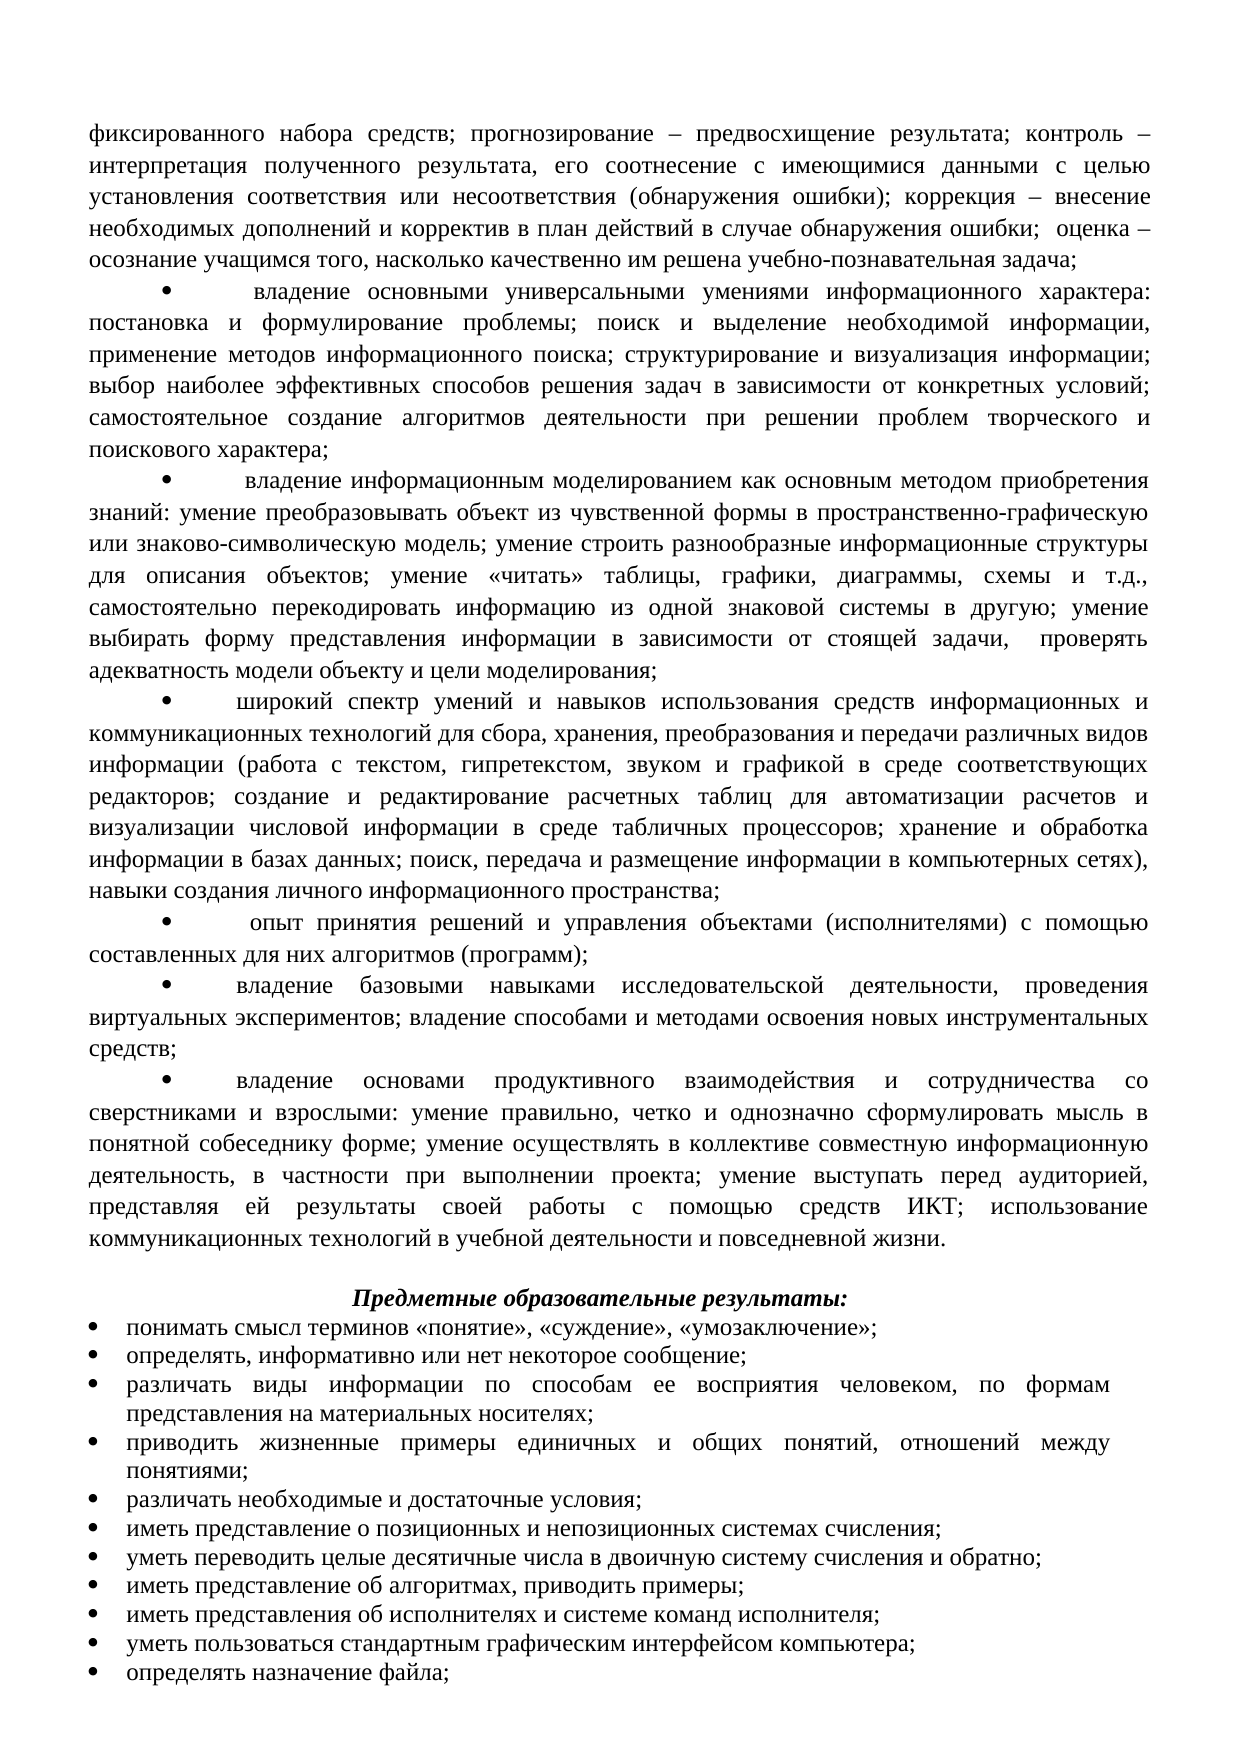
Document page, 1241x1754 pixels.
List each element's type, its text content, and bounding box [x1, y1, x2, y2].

list иметь представление о позиционных и непозиционных системах счисления; [89, 1513, 1111, 1542]
list владение основами продуктивного взаимодействия и сотрудничества со сверстниками и взрослыми: умение правильно, четко и однозначно сформулировать мысль в понятной собеседнику форме; умение осуществлять в коллективе совместную информационную деятельность, в частности при выполнении проекта; умение выступать перед аудиторией, представляя ей результаты своей работы с помощью средств ИКТ; использование коммуникационных технологий в учебной деятельности и повседневной жизни. [89, 1065, 1149, 1252]
list владение основными универсальными умениями информационного характера: постановка и формулирование проблемы; поиск и выделение необходимой информации, применение методов информационного поиска; структурирование и визуализация информации; выбор наиболее эффективных способов решения задач в зависимости от конкретных условий; самостоятельное создание алгоритмов деятельности при решении проблем творческого и поискового характера; [89, 276, 1152, 462]
list опыт принятия решений и управления объектами (исполнителями) с помощью составленных для них алгоритмов (программ); [89, 907, 1149, 967]
list владение базовыми навыками исследовательской деятельности, проведения виртуальных экспериментов; владение способами и методами освоения новых инструментальных средств; [89, 970, 1149, 1062]
list приводить жизненные примеры единичных и общих понятий, отношений между понятиями; [89, 1427, 1111, 1484]
list различать необходимые и достаточные условия; [89, 1484, 1111, 1513]
list понимать смысл терминов «понятие», «суждение», «умозаключение»; [89, 1312, 1111, 1341]
list определять назначение файла; [89, 1657, 1111, 1686]
list различать виды информации по способам ее восприятия человеком, по формам представления на материальных носителях; [89, 1369, 1111, 1427]
text Предметные образовательные результаты: [89, 1283, 1111, 1312]
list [89, 118, 1152, 273]
list уметь пользоваться стандартным графическим интерфейсом компьютера; [89, 1628, 1111, 1657]
list широкий спектр умений и навыков использования средств информационных и коммуникационных технологий для сбора, хранения, преобразования и передачи различных видов информации (работа с текстом, гипретекстом, звуком и графикой в среде соответствующих редакторов; создание и редактирование расчетных таблиц для автоматизации расчетов и визуализации числовой информации в среде табличных процессоров; хранение и обработка информации в базах данных; поиск, передача и размещение информации в компьютерных сетях), навыки создания личного информационного пространства; [89, 686, 1149, 904]
list определять, информативно или нет некоторое сообщение; [89, 1341, 1111, 1369]
list уметь переводить целые десятичные числа в двоичную систему счисления и обратно; [89, 1542, 1111, 1571]
list иметь представление об алгоритмах, приводить примеры; [89, 1571, 1111, 1599]
list иметь представления об исполнителях и системе команд исполнителя; [89, 1599, 1111, 1628]
list владение информационным моделированием как основным методом приобретения знаний: умение преобразовывать объект из чувственной формы в пространственно-графическую или знаково-символическую модель; умение строить разнообразные информационные структуры для описания объектов; умение «читать» таблицы, графики, диаграммы, схемы и т.д., самостоятельно перекодировать информацию из одной знаковой системы в другую; умение выбирать форму представления информации в зависимости от стоящей задачи, проверять адекватность модели объекту и цели моделирования; [89, 465, 1149, 683]
